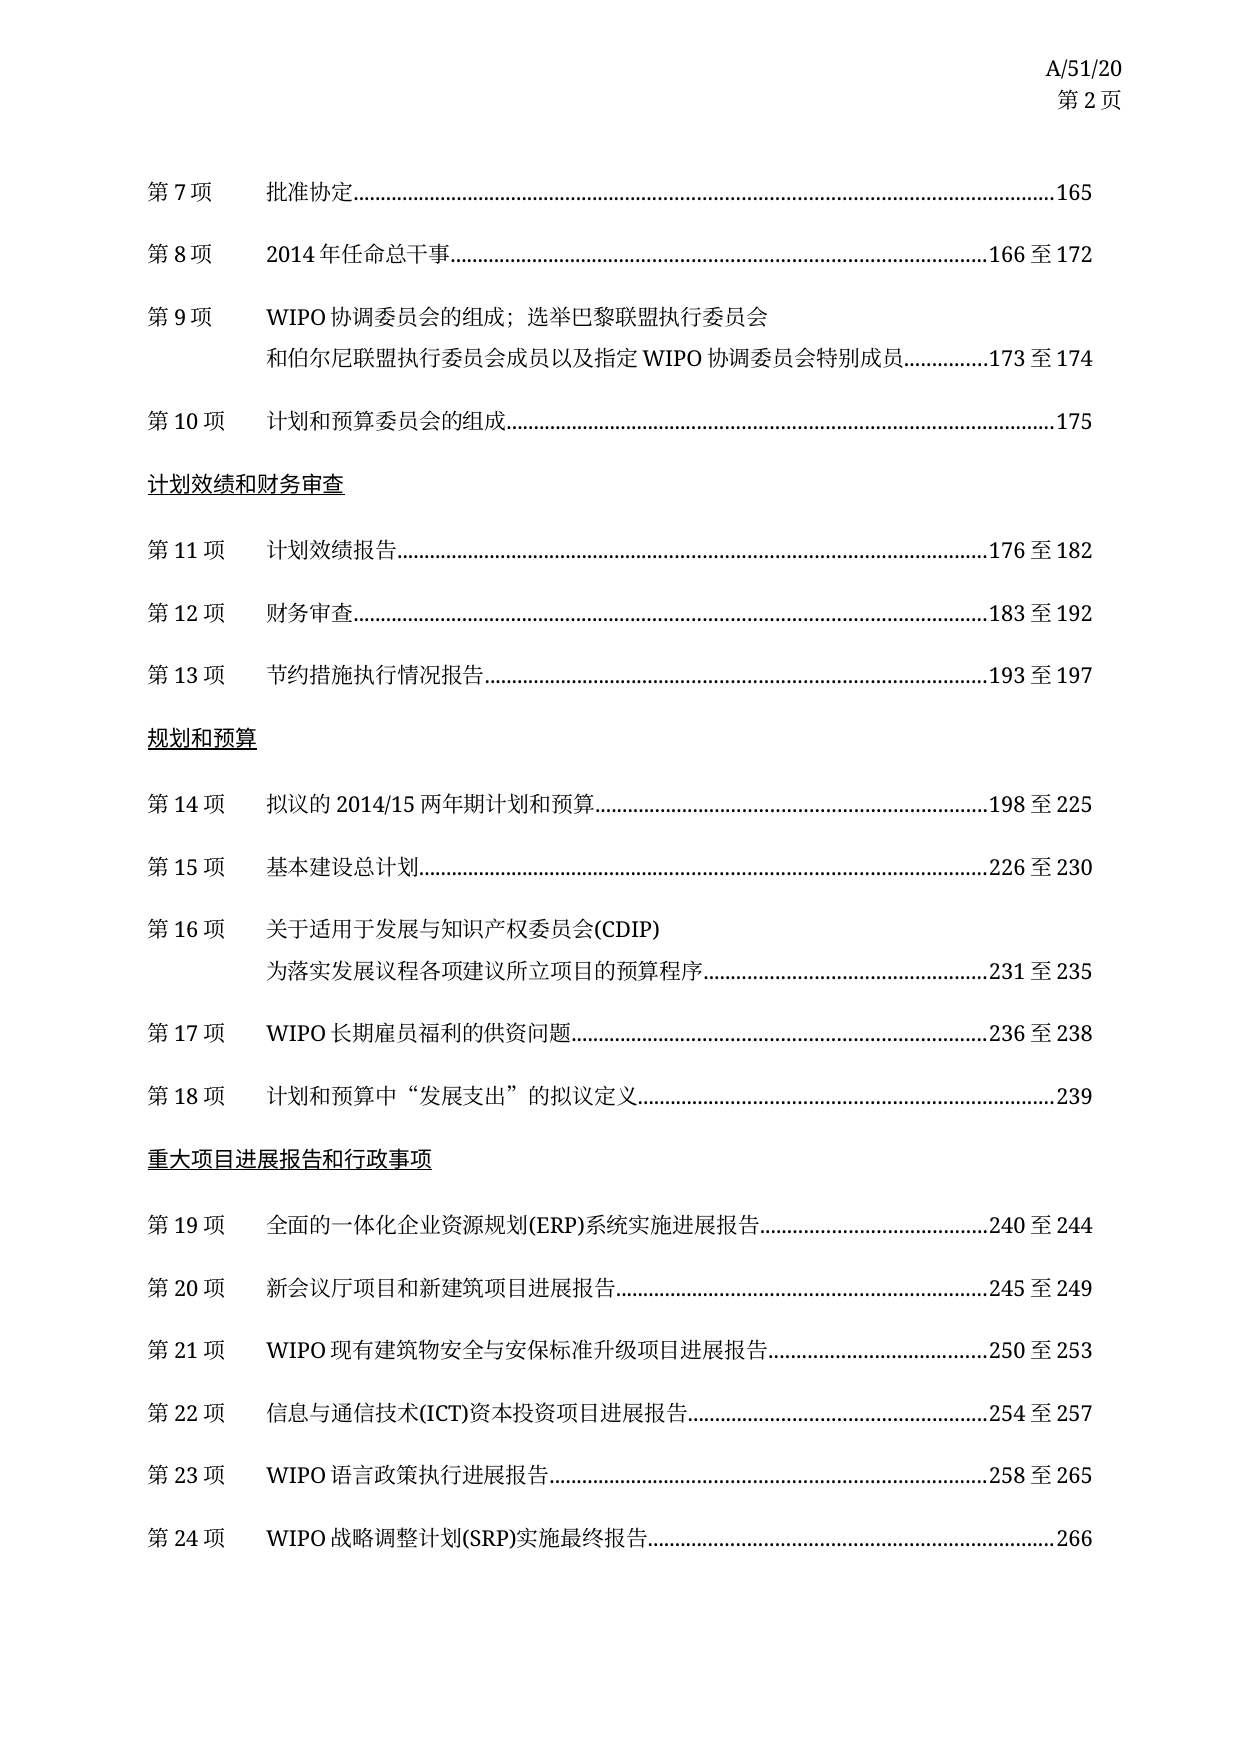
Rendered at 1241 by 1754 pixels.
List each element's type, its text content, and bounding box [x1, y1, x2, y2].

text 第10项 计划和预算委员会的组成 175 [148, 394, 1122, 436]
text 规划和预算 [148, 711, 1122, 752]
text 计划效绩和财务审查 [148, 457, 1122, 498]
text 第14项 拟议的2014/15两年期计划和预算 198至225 [148, 777, 1122, 819]
text 第8项 2014年任命总干事 166至172 [148, 227, 1122, 269]
text 第22项 信息与通信技术(ICT)资本投资项目进展报告 254至257 [148, 1386, 1122, 1427]
text 第11项 计划效绩报告 176至182 [148, 523, 1122, 565]
text 第18项 计划和预算中“发展支出”的拟议定义 239 [148, 1069, 1122, 1111]
text 第21项 WIPO现有建筑物安全与安保标准升级项目进展报告 250至253 [148, 1323, 1122, 1365]
text 第12项 财务审查 183至192 [148, 586, 1122, 627]
text 第24项 WIPO战略调整计划(SRP)实施最终报告 266 [148, 1511, 1122, 1552]
text 第19项 全面的一体化企业资源规划(ERP)系统实施进展报告 240至244 [148, 1198, 1122, 1240]
text 第20项 新会议厅项目和新建筑项目进展报告 245至249 [148, 1261, 1122, 1302]
text 第9项 WIPO协调委员会的组成；选举巴黎联盟执行委员会 和伯尔尼联盟执行委员会成员以及指定WIPO协调委员会特别成员 173至174 [148, 290, 1122, 373]
text 第17项 WIPO长期雇员福利的供资问题 236至238 [148, 1007, 1122, 1048]
text 第23项 WIPO语言政策执行进展报告 258至265 [148, 1448, 1122, 1490]
text 第15项 基本建设总计划 226至230 [148, 840, 1122, 882]
text 第13项 节约措施执行情况报告 193至197 [148, 648, 1122, 690]
text 重大项目进展报告和行政事项 [148, 1132, 1122, 1173]
text 第7项 批准协定 165 [148, 165, 1122, 207]
text 第16项 关于适用于发展与知识产权委员会(CDIP) 为落实发展议程各项建议所立项目的预算程序 231至235 [148, 902, 1122, 986]
